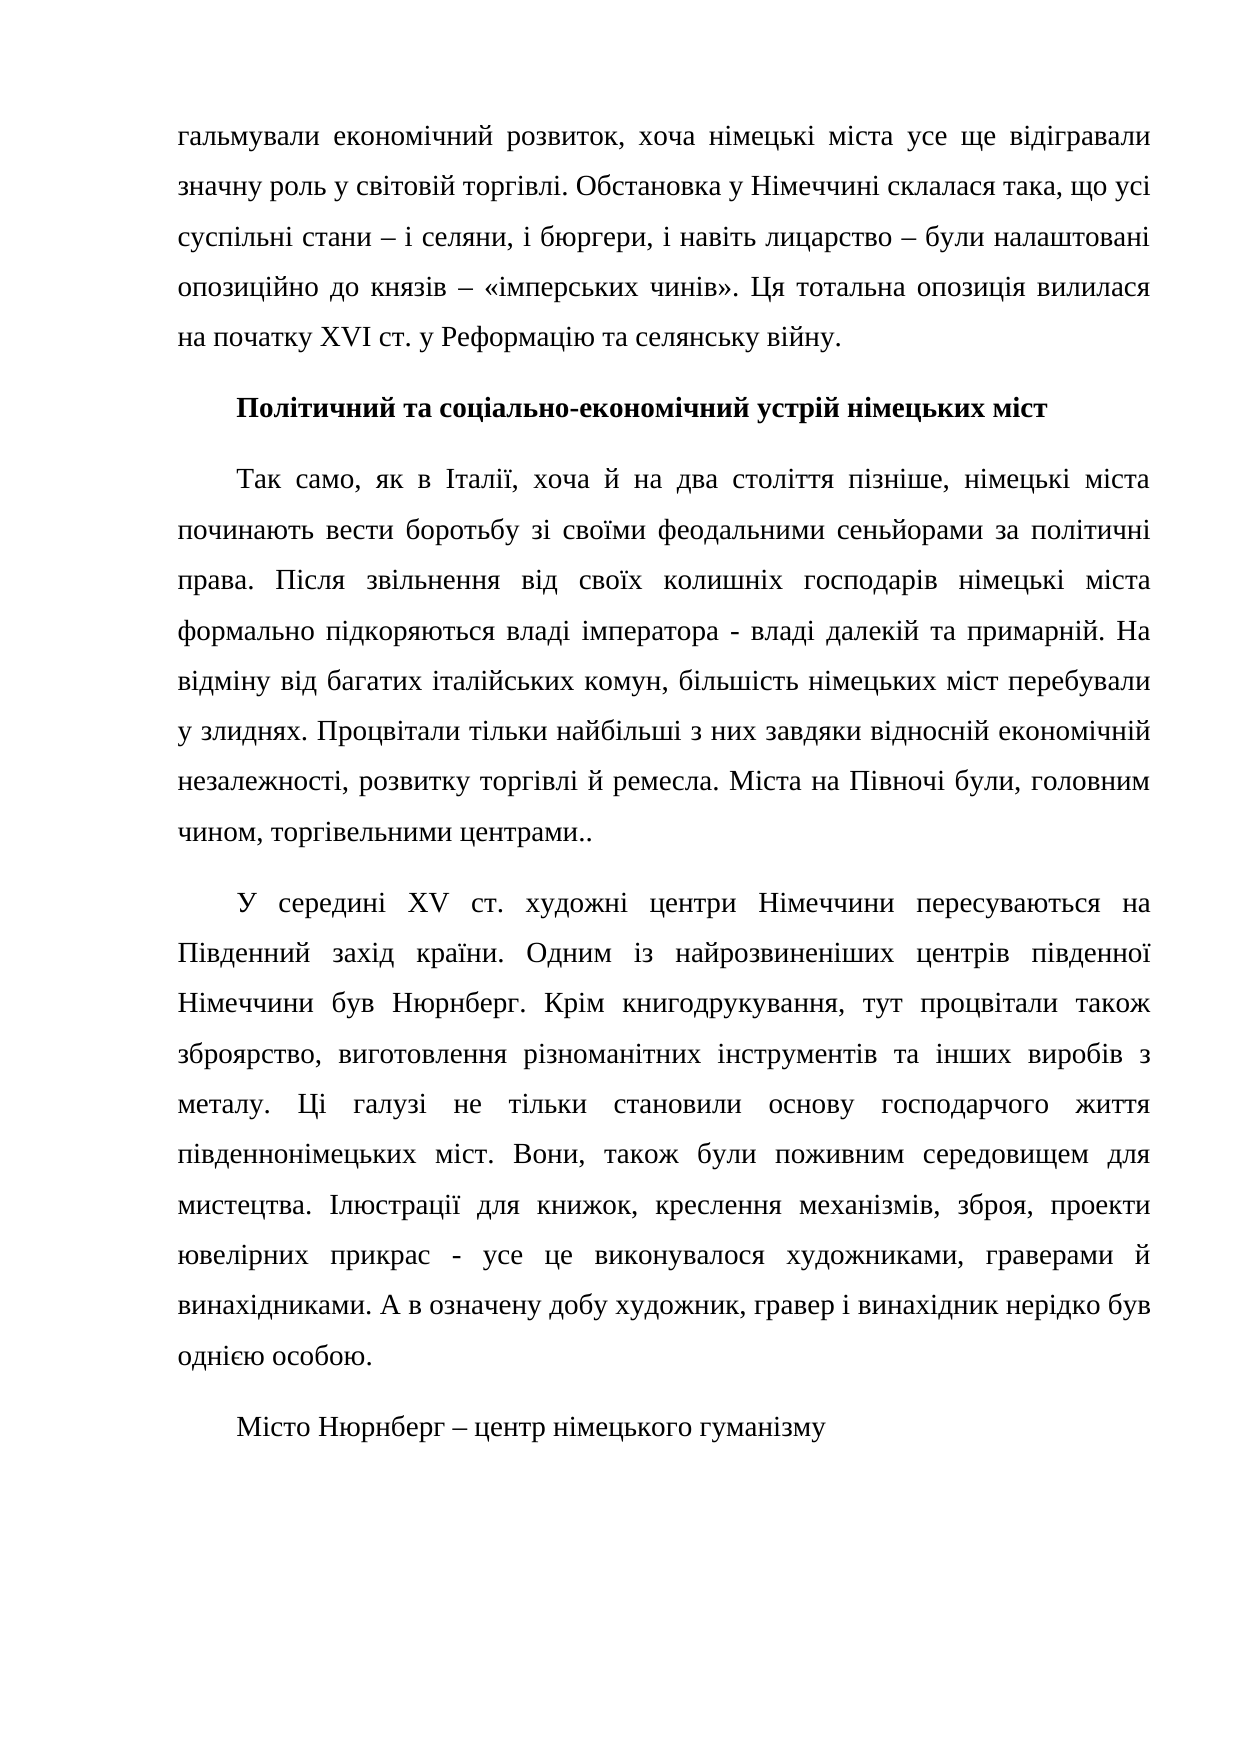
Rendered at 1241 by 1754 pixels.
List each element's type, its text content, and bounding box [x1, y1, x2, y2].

text Місто Нюрнберг – центр німецького гуманізму [177, 1409, 1152, 1442]
text Політичний та соціально-економічний устрій німецьких міст [177, 391, 1152, 424]
text У середині XV ст. художні центри Німеччини пересуваються на Південний захід країни. Одним із найрозвиненіших центрів південної Німеччини був Нюрнберг. Крім книгодрукування, тут процвітали також зброярство, виготовлення різноманітних інструментів та інших виробів з металу. Ці галузі не тільки становили основу господарчого життя південнонімецьких міст. Вони, також були поживним середовищем для мистецтва. Ілюстрації для книжок, креслення механізмів, зброя, проекти ювелірних прикрас - усе це виконувалося художниками, граверами й винахідниками. А в означену добу художник, гравер і винахідник нерідко був однією особою. [177, 885, 1152, 1371]
text Так само, як в Італії, хоча й на два століття пізніше, німецькі міста починають вести боротьбу зі своїми феодальними сеньйорами за політичні права. Після звільнення від своїх колишніх господарів німецькі міста формально підкоряються владі імператора - владі далекій та примарній. На відміну від багатих італійських комун, більшість німецьких міст перебували у злиднях. Процвітали тільки найбільші з них завдяки відносній економічній незалежності, розвитку торгівлі й ремесла. Міста на Півночі були, головним чином, торгівельними центрами.. [177, 462, 1152, 847]
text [177, 118, 1152, 353]
